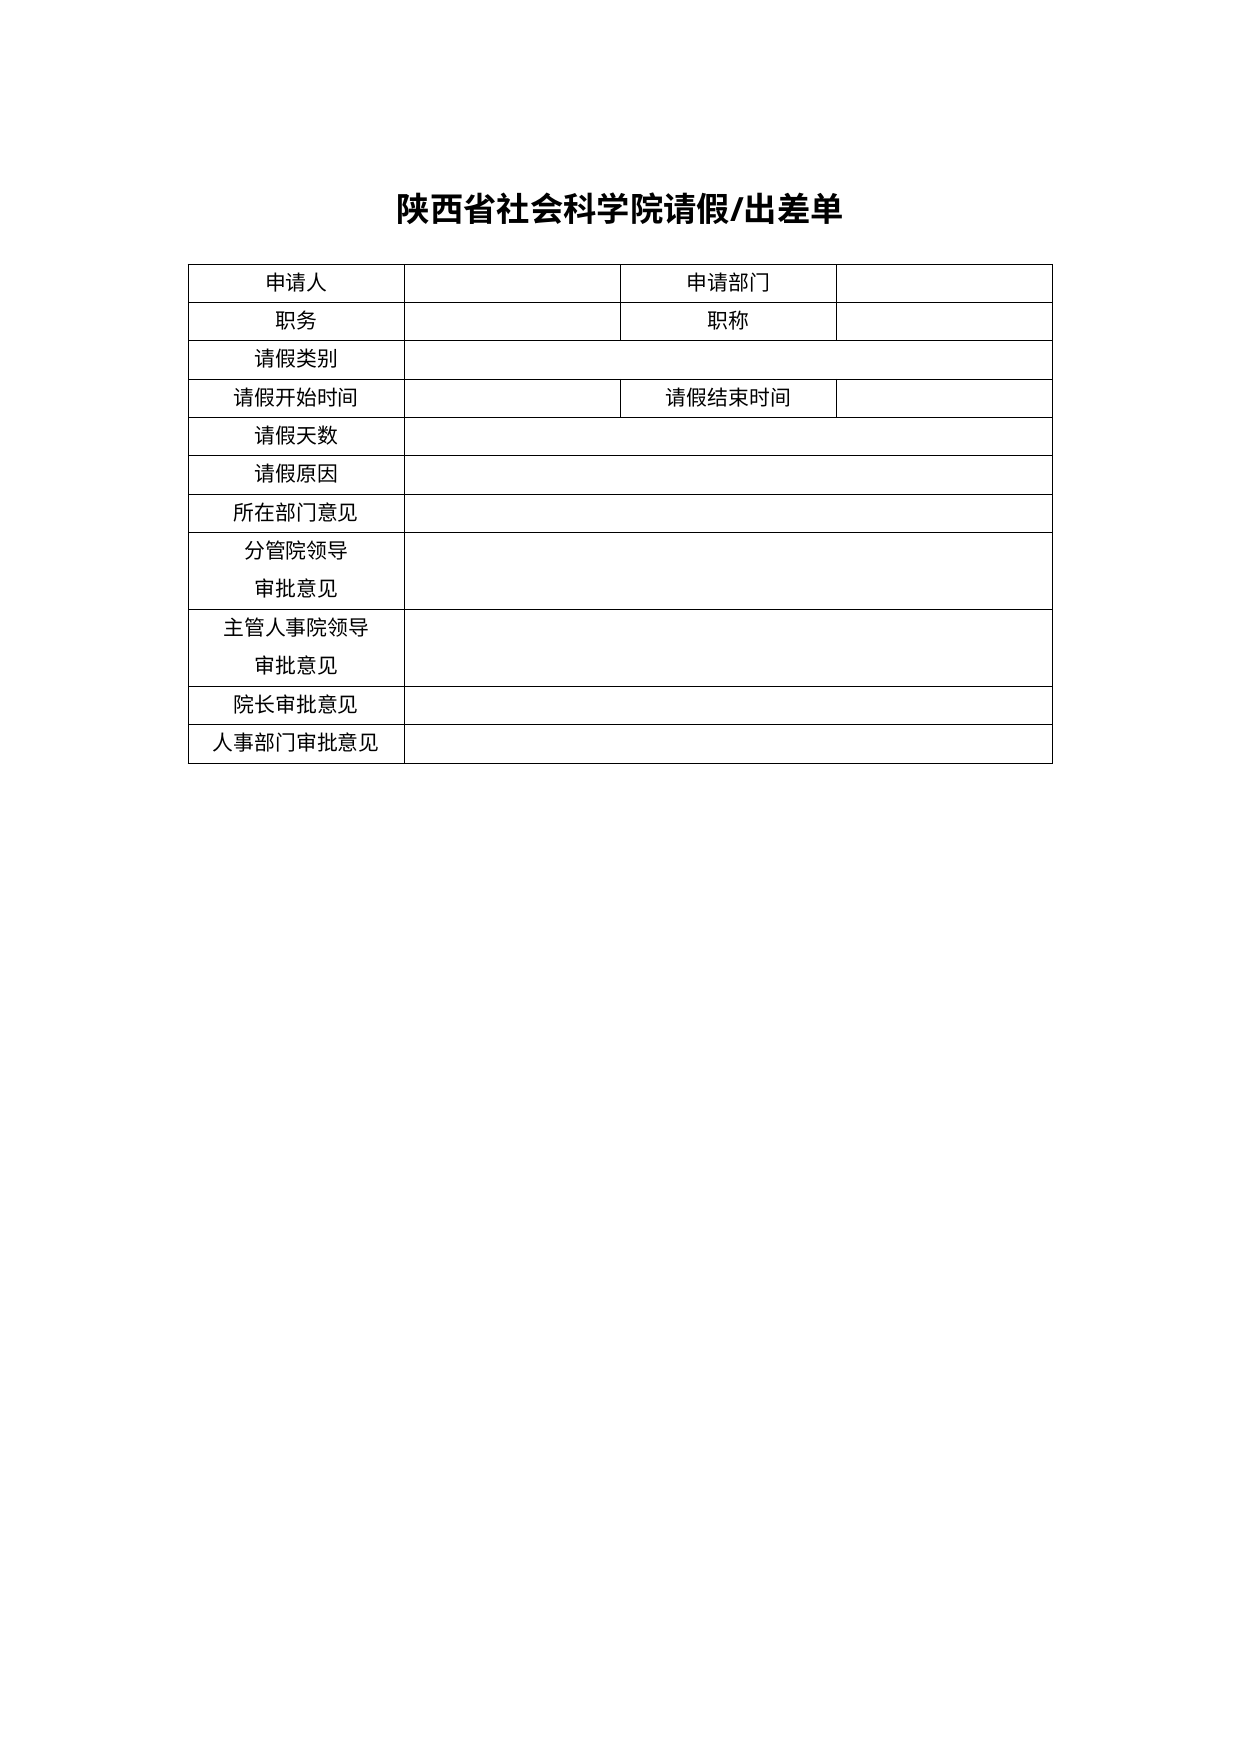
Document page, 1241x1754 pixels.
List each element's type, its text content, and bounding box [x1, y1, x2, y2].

table_cell 院长审批意见 [189, 687, 404, 724]
table_cell 分管院领导 审批意见 [189, 533, 404, 609]
table_header [837, 265, 1052, 302]
text 陕西省社会科学院请假/出差单 [187, 174, 1053, 239]
table_header 申请部门 [621, 265, 836, 302]
table_cell 请假类别 [189, 341, 404, 379]
table_cell [405, 610, 1052, 686]
table_cell 主管人事院领导 审批意见 [189, 610, 404, 686]
table_cell 职务 [189, 303, 404, 340]
table_cell [405, 380, 620, 417]
table_cell [405, 456, 1052, 494]
table_cell 请假开始时间 [189, 380, 404, 417]
table_cell [837, 380, 1052, 417]
table_cell 请假结束时间 [621, 380, 836, 417]
table_cell [405, 418, 1052, 455]
table_header 申请人 [189, 265, 404, 302]
table_header [405, 265, 620, 302]
table_cell 职称 [621, 303, 836, 340]
table_cell 人事部门审批意见 [189, 725, 404, 762]
table_cell [405, 303, 620, 340]
table_cell 请假原因 [189, 456, 404, 494]
table_cell [405, 687, 1052, 724]
table_cell [405, 725, 1052, 762]
table_cell 请假天数 [189, 418, 404, 455]
table_cell 所在部门意见 [189, 495, 404, 532]
table_cell [405, 533, 1052, 609]
table_cell [405, 341, 1052, 379]
table_cell [405, 495, 1052, 532]
table_cell [837, 303, 1052, 340]
